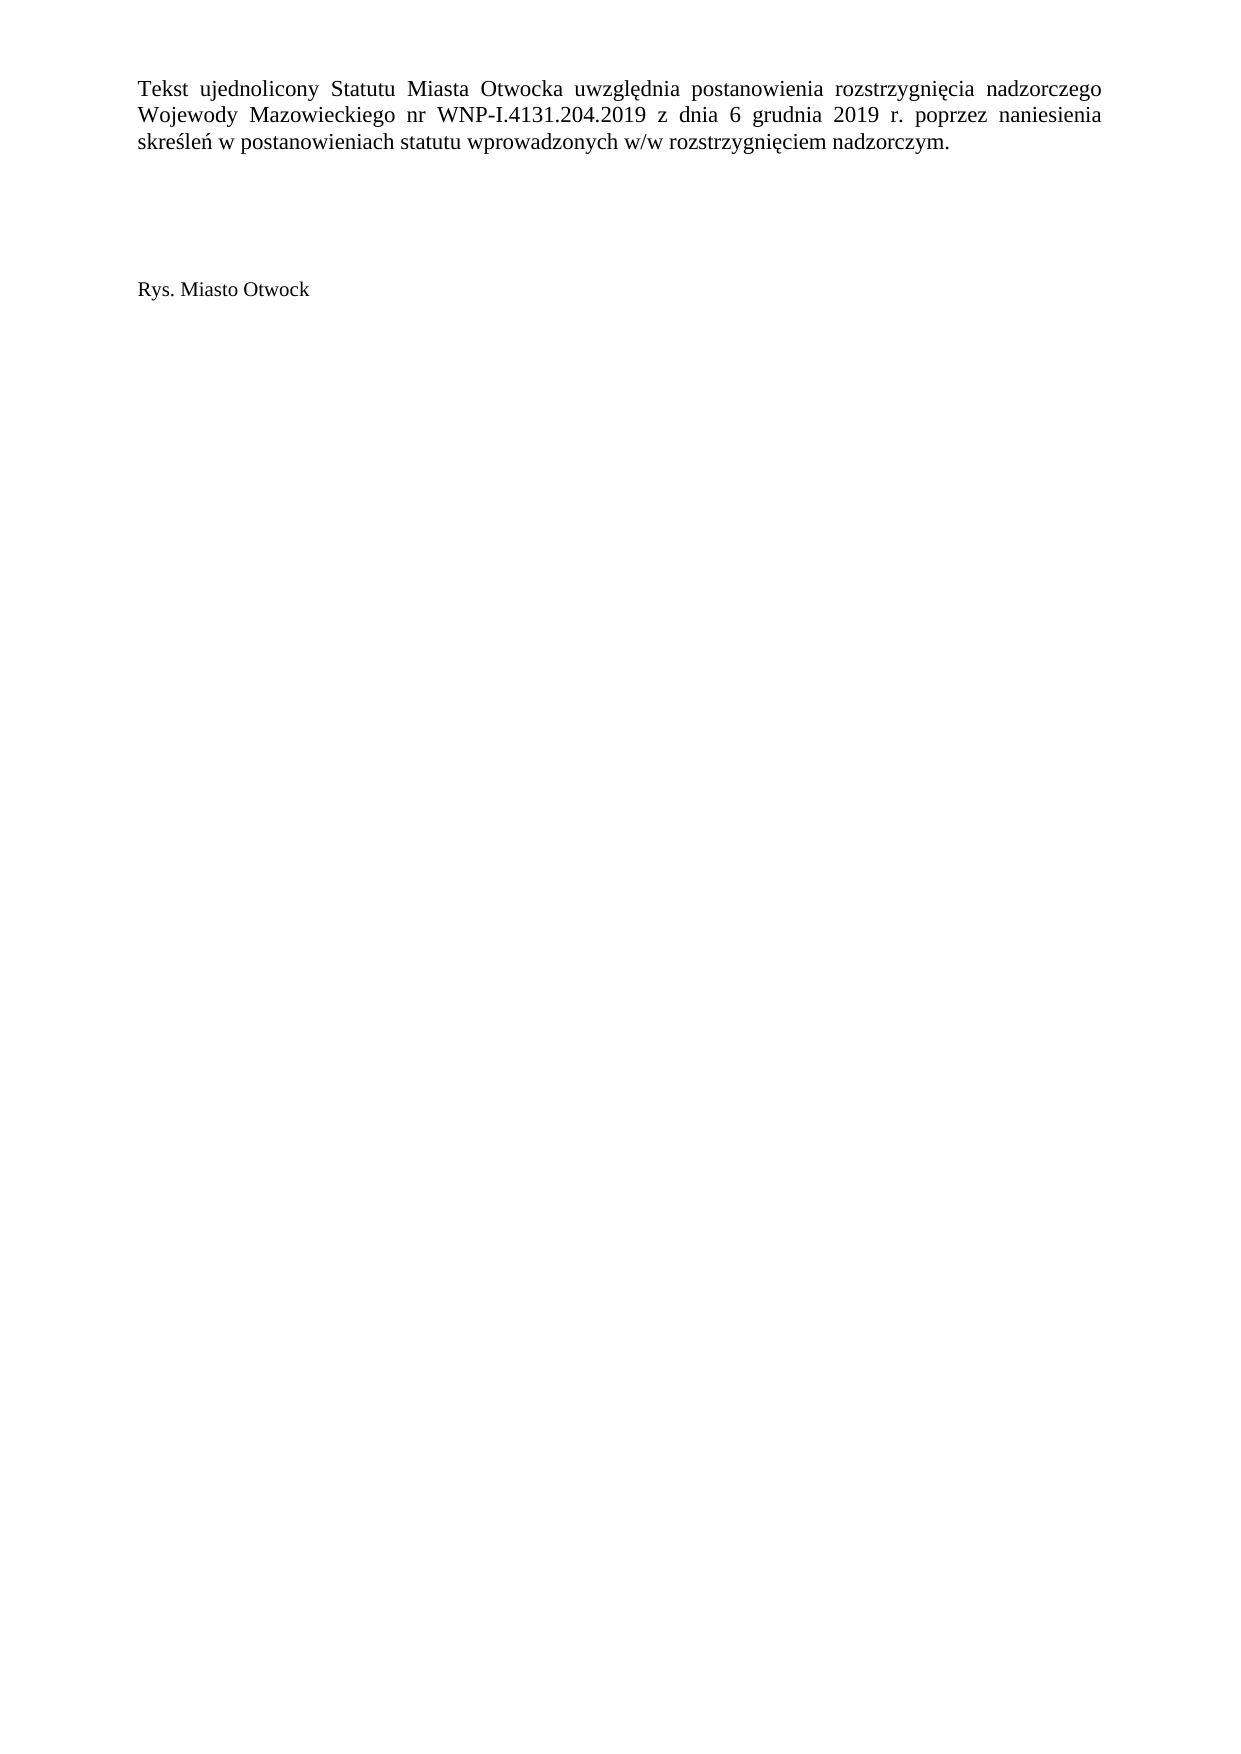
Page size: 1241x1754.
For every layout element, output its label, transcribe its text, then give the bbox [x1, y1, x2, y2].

text Rys. Miasto Otwock [137, 277, 1103, 301]
